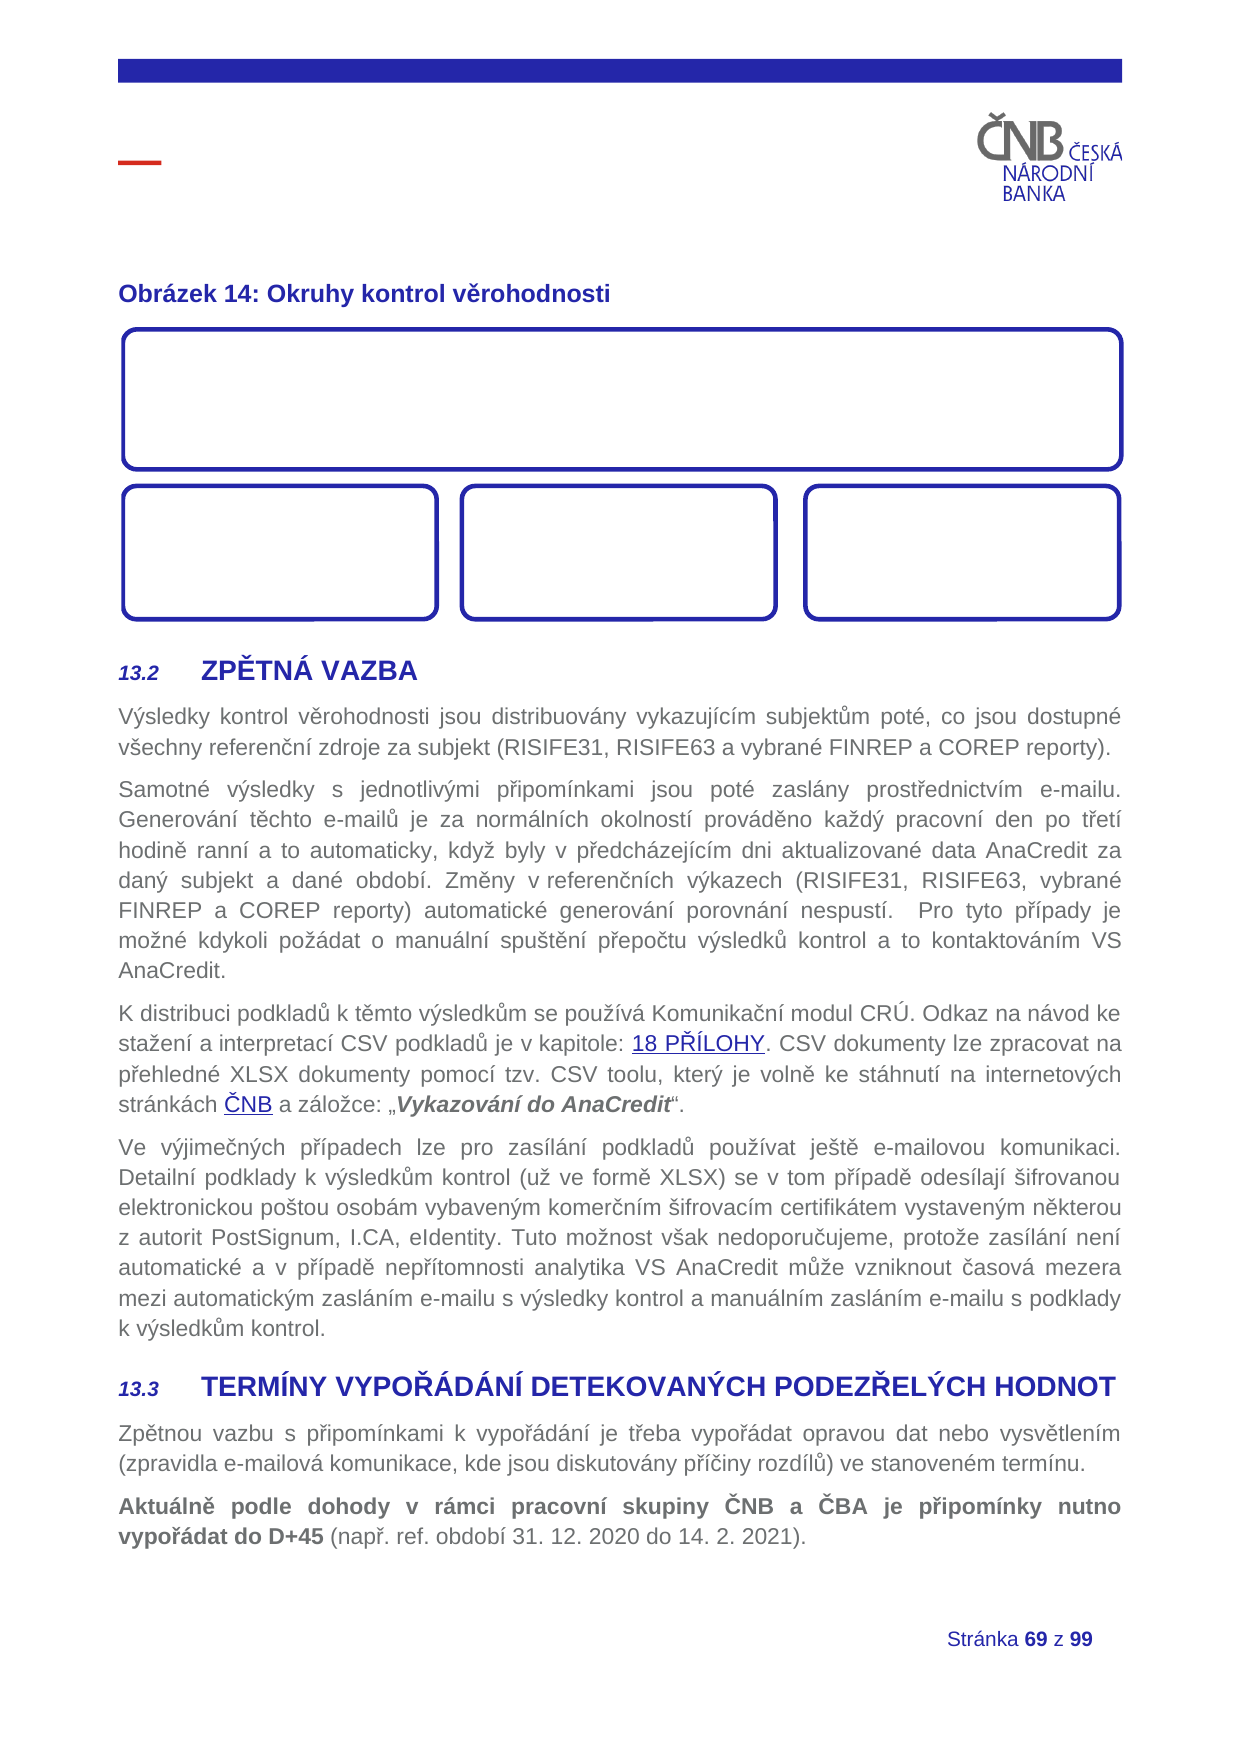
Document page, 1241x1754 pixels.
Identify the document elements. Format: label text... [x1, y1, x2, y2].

text Ve výjimečných případech lze pro zasílání podkladů používat ještě e-mailovou komunikaci. Detailní podklady k výsledkům kontrol (už ve formě XLSX) se v tom případě odesílají šifrovanou elektronickou poštou osobám vybaveným komerčním šifrovacím certifikátem vystaveným některou z autorit PostSignum, I.CA, eIdentity. Tuto možnost však nedoporučujeme, protože zasílání není automatické a v případě nepřítomnosti analytika VS AnaCredit může vzniknout časová mezera mezi automatickým zasláním e-mailu s výsledky kontrol a manuálním zasláním e-mailu s podklady k výsledkům kontrol. [118, 1133, 1122, 1341]
picture [977, 112, 1123, 201]
text Výsledky kontrol věrohodnosti jsou distribuovány vykazujícím subjektům poté, co jsou dostupné všechny referenční zdroje za subjekt (RISIFE31, RISIFE63 a vybrané FINREP a COREP reporty). [118, 703, 1122, 760]
subtitle ZPĚTNÁ VAZBA [118, 654, 1122, 686]
text Zpětnou vazbu s připomínkami k vypořádání je třeba vypořádat opravou dat nebo vysvětlením (zpravidla e-mailová komunikace, kde jsou diskutovány příčiny rozdílů) ve stanoveném termínu. [118, 1420, 1122, 1476]
text Samotné výsledky s jednotlivými připomínkami jsou poté zaslány prostřednictvím e-mailu. Generování těchto e-mailů je za normálních okolností prováděno každý pracovní den po třetí hodině ranní a to automaticky, když byly v předcházejícím dni aktualizované data AnaCredit za daný subjekt a dané období. Změny v referenčních výkazech (RISIFE31, RISIFE63, vybrané FINREP a COREP reporty) automatické generování porovnání nespustí. Pro tyto případy je možné kdykoli požádat o manuální spuštění přepočtu výsledků kontrol a to kontaktováním VS AnaCredit. [118, 776, 1122, 984]
text Obrázek 14: Okruhy kontrol věrohodnosti [118, 279, 1122, 308]
text K distribuci podkladů k těmto výsledkům se používá Komunikační modul CRÚ. Odkaz na návod ke stažení a interpretací CSV podkladů je v kapitole: 18 PŘÍLOHY. CSV dokumenty lze zpracovat na přehledné XLSX dokumenty pomocí tzv. CSV toolu, který je volně ke stáhnutí na internetových stránkách ČNB a záložce: „Vykazování do AnaCredit“. [118, 1000, 1122, 1117]
subtitle TERMÍNY VYPOŘÁDÁNÍ DETEKOVANÝCH PODEZŘELÝCH HODNOT [118, 1370, 1122, 1402]
text Aktuálně podle dohody v rámci pracovní skupiny ČNB a ČBA je připomínky nutno vypořádat do D+45 (např. ref. období 31. 12. 2020 do 14. 2. 2021). [118, 1493, 1122, 1549]
